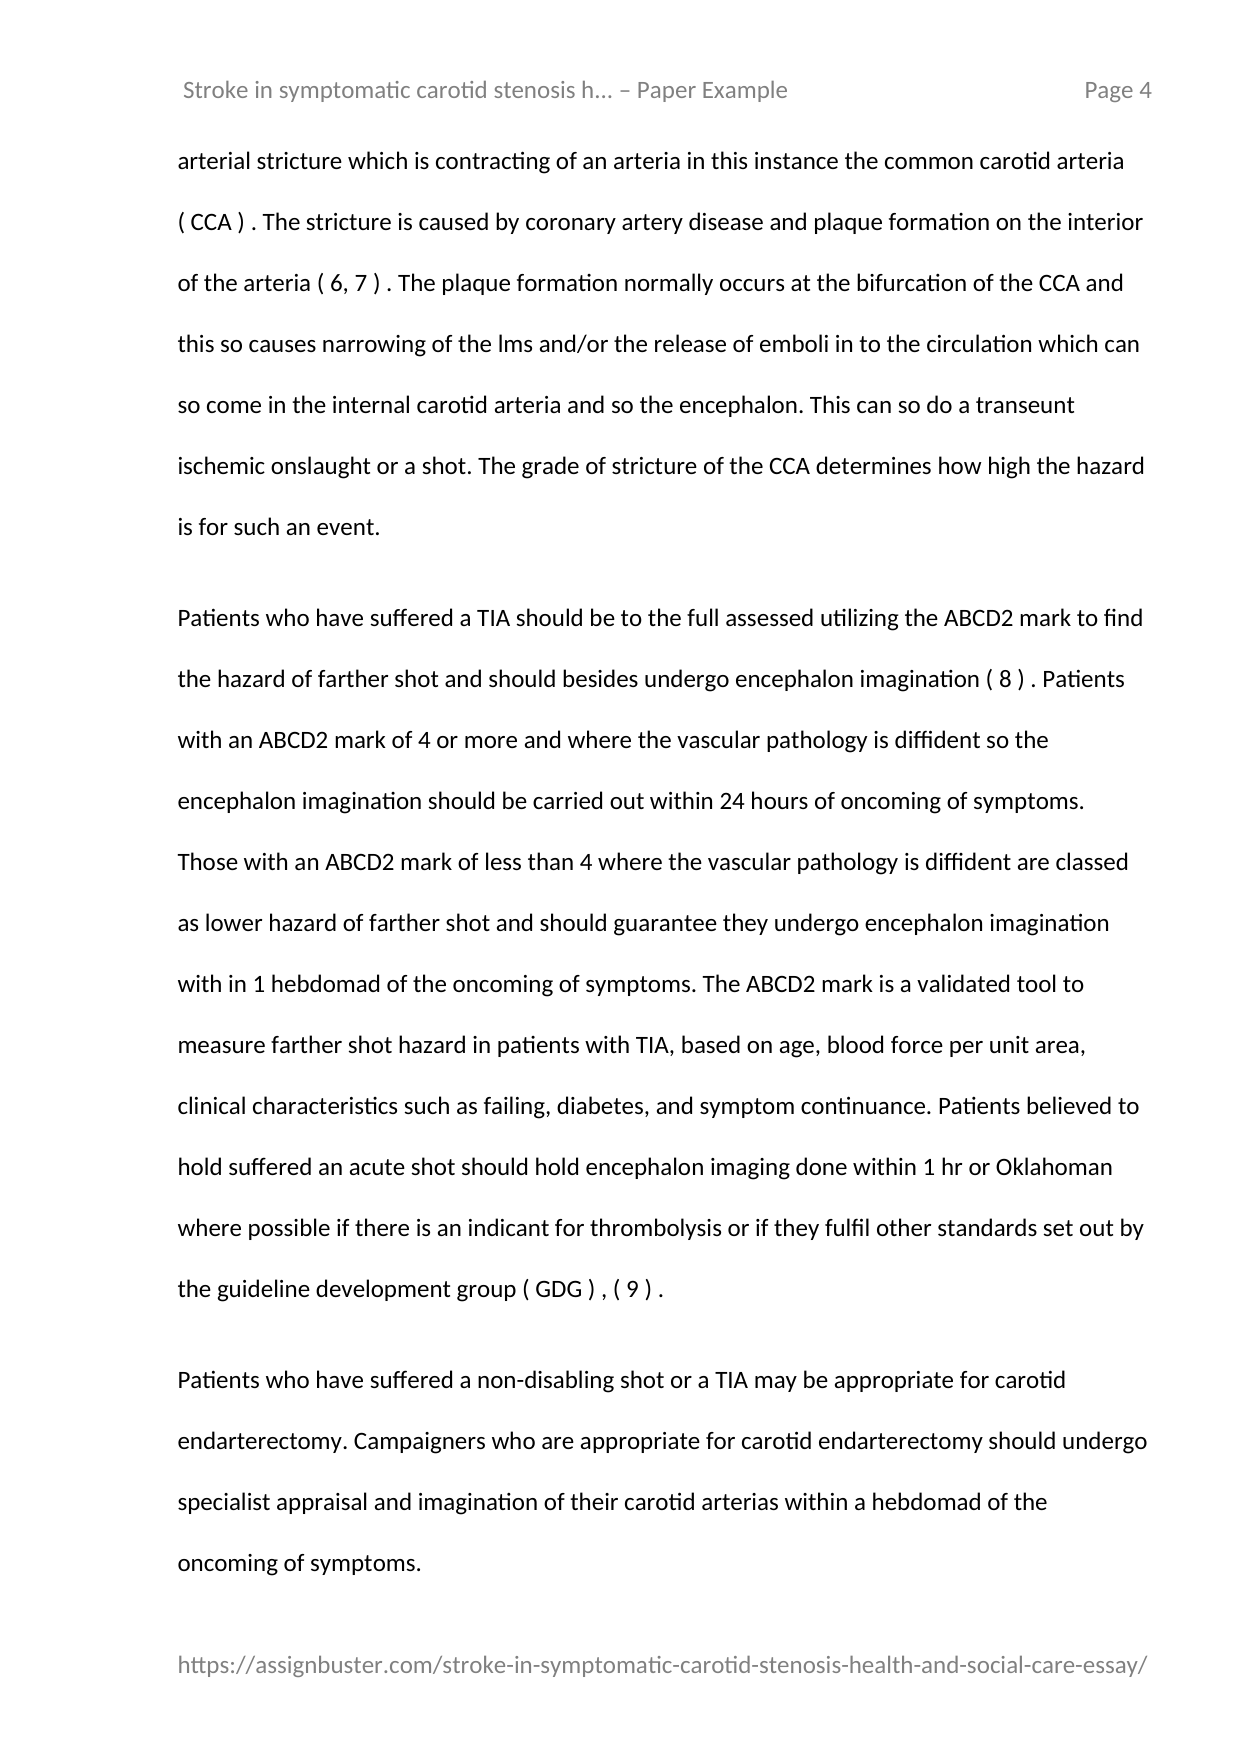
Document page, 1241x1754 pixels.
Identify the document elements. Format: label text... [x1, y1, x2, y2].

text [177, 145, 1152, 542]
text Patients who have suffered a TIA should be to the full assessed utilizing the ABCD2 mark to find the hazard of farther shot and should besides undergo encephalon imagination ( 8 ) . Patients with an ABCD2 mark of 4 or more and where the vascular pathology is diffident so the encephalon imagination should be carried out within 24 hours of oncoming of symptoms. Those with an ABCD2 mark of less than 4 where the vascular pathology is diffident are classed as lower hazard of farther shot and should guarantee they undergo encephalon imagination with in 1 hebdomad of the oncoming of symptoms. The ABCD2 mark is a validated tool to measure farther shot hazard in patients with TIA, based on age, blood force per unit area, clinical characteristics such as failing, diabetes, and symptom continuance. Patients believed to hold suffered an acute shot should hold encephalon imaging done within 1 hr or Oklahoman where possible if there is an indicant for thrombolysis or if they fulfil other standards set out by the guideline development group ( GDG ) , ( 9 ) . [177, 602, 1152, 1304]
text Patients who have suffered a non-disabling shot or a TIA may be appropriate for carotid endarterectomy. Campaigners who are appropriate for carotid endarterectomy should undergo specialist appraisal and imagination of their carotid arterias within a hebdomad of the oncoming of symptoms. [177, 1364, 1152, 1577]
